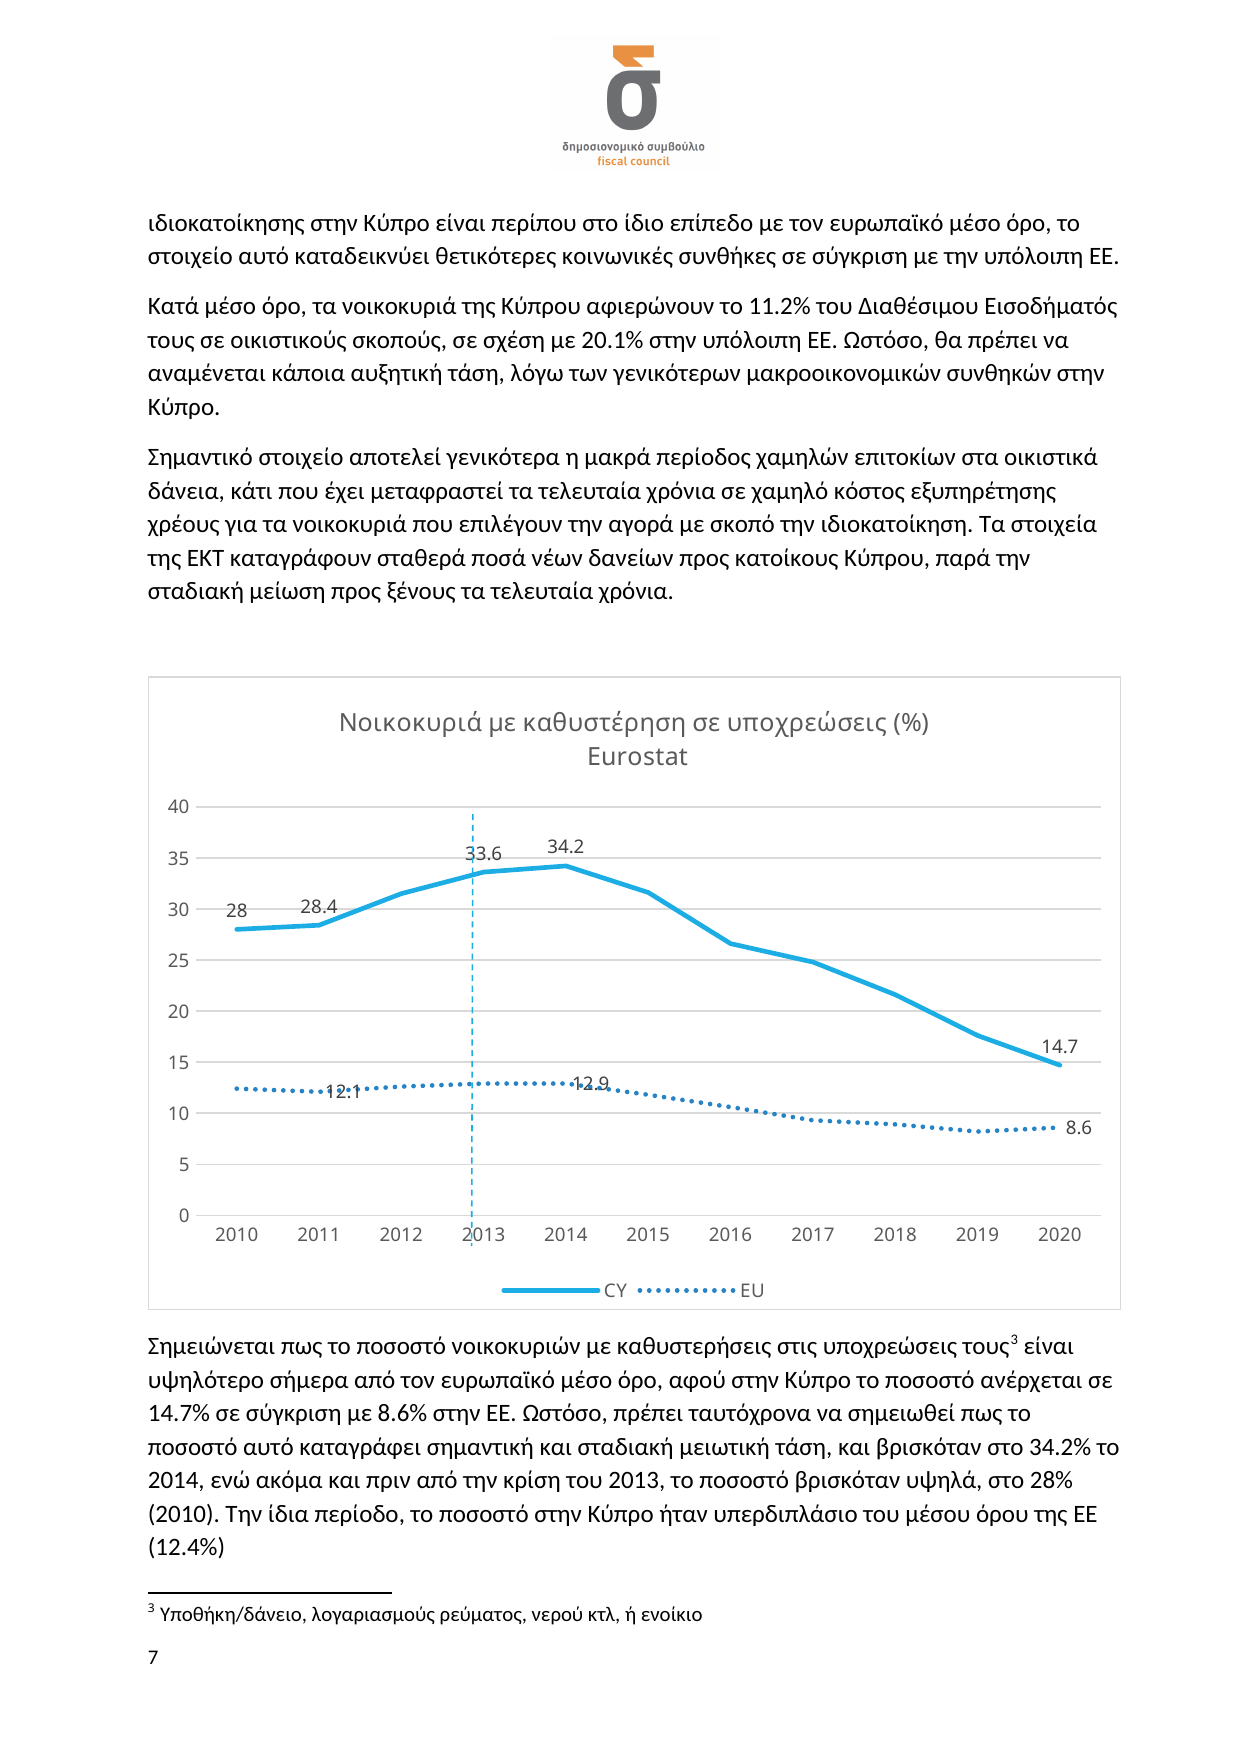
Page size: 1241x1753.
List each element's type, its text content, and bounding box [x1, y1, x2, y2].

picture [549, 35, 721, 172]
text Κατά μέσο όρο, τα νοικοκυριά της Κύπρου αφιερώνουν το 11.2% του Διαθέσιμου Εισοδήματός τους σε οικιστικούς σκοπούς, σε σχέση με 20.1% στην υπόλοιπη ΕΕ. Ωστόσο, θα πρέπει να αναμένεται κάποια αυξητική τάση, λόγω των γενικότερων μακροοικονομικών συνθηκών στην Κύπρο. [148, 291, 1122, 422]
text Σημειώνεται πως το ποσοστό νοικοκυριών με καθυστερήσεις στις υποχρεώσεις τους είναι υψηλότερο σήμερα από τον ευρωπαϊκό μέσο όρο, αφού στην Κύπρο το ποσοστό ανέρχεται σε 14.7% σε σύγκριση με 8.6% στην ΕΕ. Ωστόσο, πρέπει ταυτόχρονα να σημειωθεί πως το ποσοστό αυτό καταγράφει σημαντική και σταδιακή μειωτική τάση, και βρισκόταν στο 34.2% το 2014, ενώ ακόμα και πριν από την κρίση του 2013, το ποσοστό βρισκόταν υψηλά, στο 28% (2010). Την ίδια περίοδο, το ποσοστό στην Κύπρο ήταν υπερδιπλάσιο του μέσου όρου της ΕΕ (12.4%) [148, 1330, 1122, 1562]
text Σημαντικό στοιχείο αποτελεί γενικότερα η μακρά περίοδος χαμηλών επιτοκίων στα οικιστικά δάνεια, κάτι που έχει μεταφραστεί τα τελευταία χρόνια σε χαμηλό κόστος εξυπηρέτησης χρέους για τα νοικοκυριά που επιλέγουν την αγορά με σκοπό την ιδιοκατοίκηση. Τα στοιχεία της ΕΚΤ καταγράφουν σταθερά ποσά νέων δανείων προς κατοίκους Κύπρου, παρά την σταδιακή μείωση προς ξένους τα τελευταία χρόνια. [148, 441, 1122, 606]
